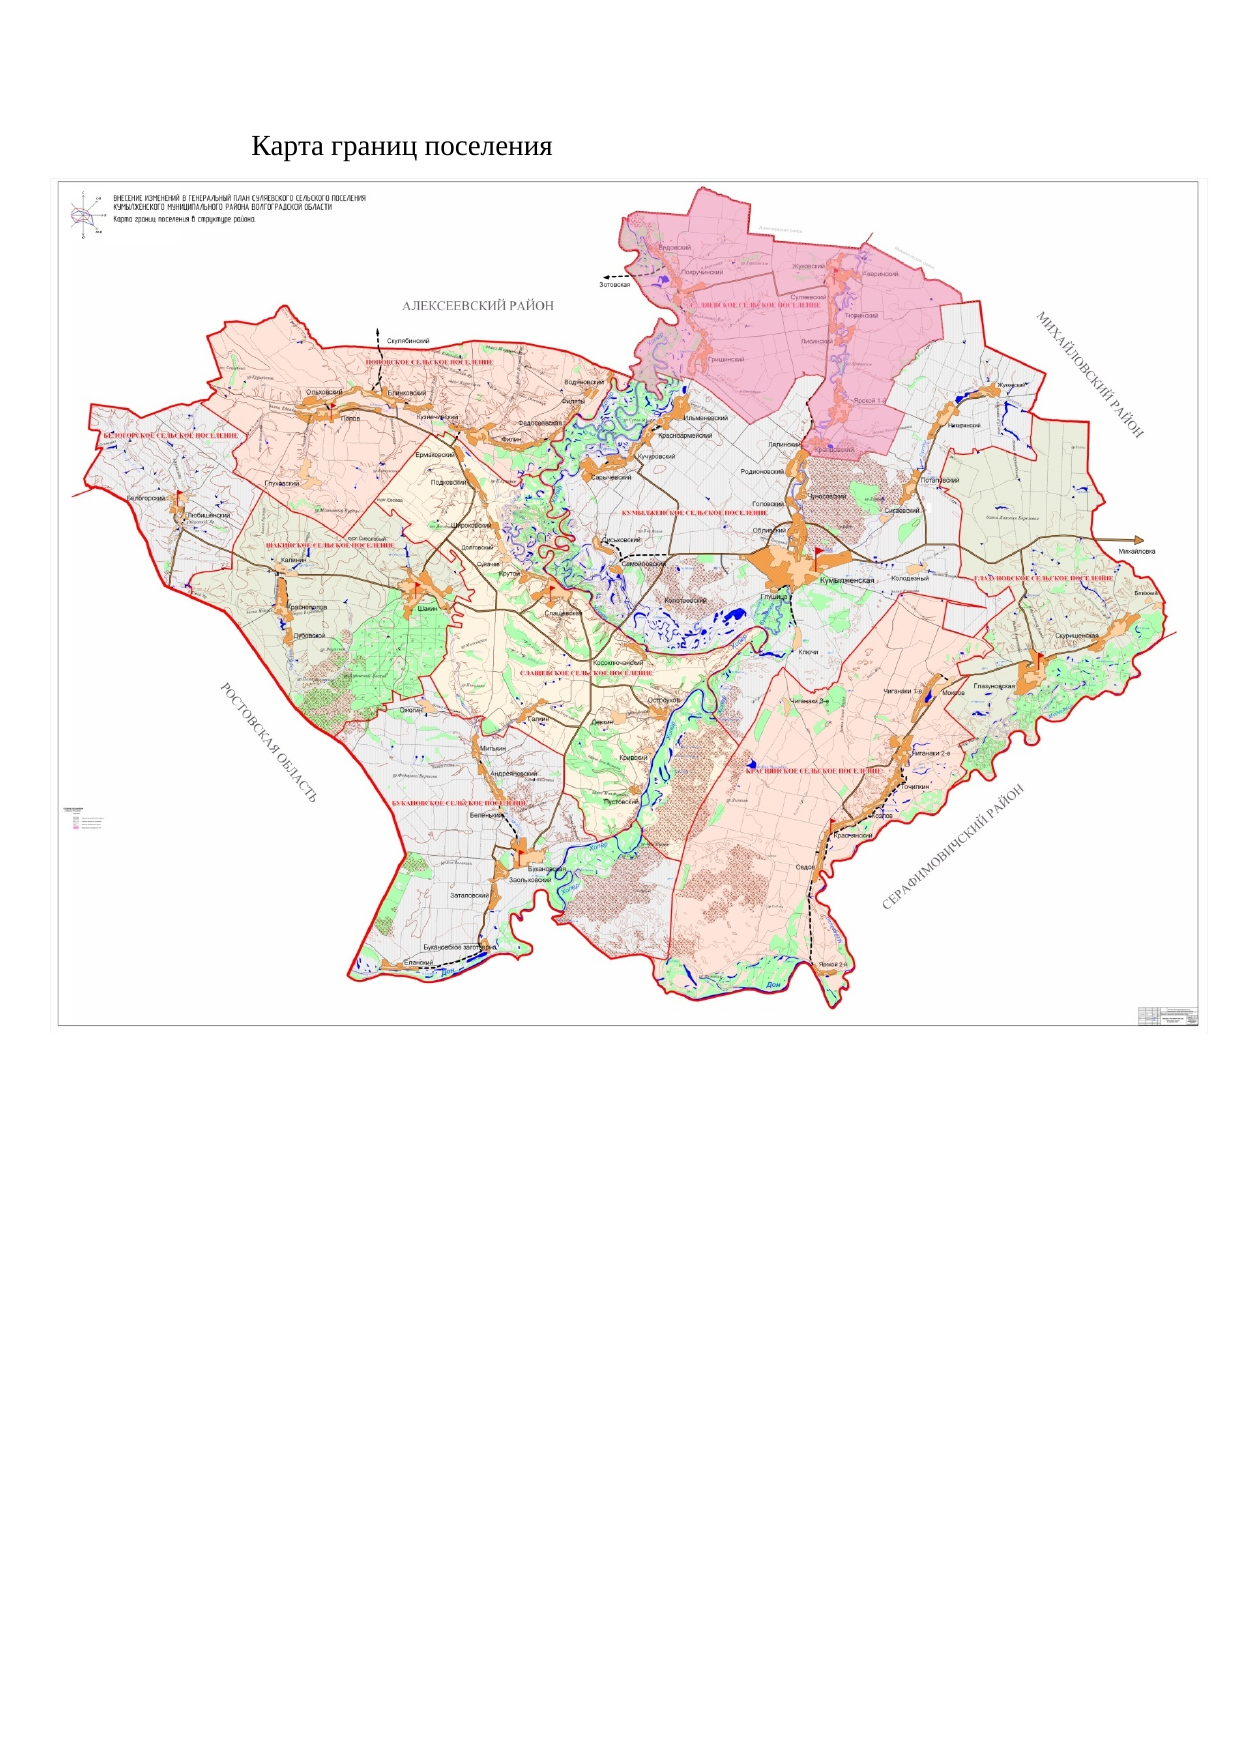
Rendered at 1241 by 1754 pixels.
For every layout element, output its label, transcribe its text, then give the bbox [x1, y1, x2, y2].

picture [48, 176, 1216, 1033]
text Карта границ поселения [177, 128, 1152, 162]
